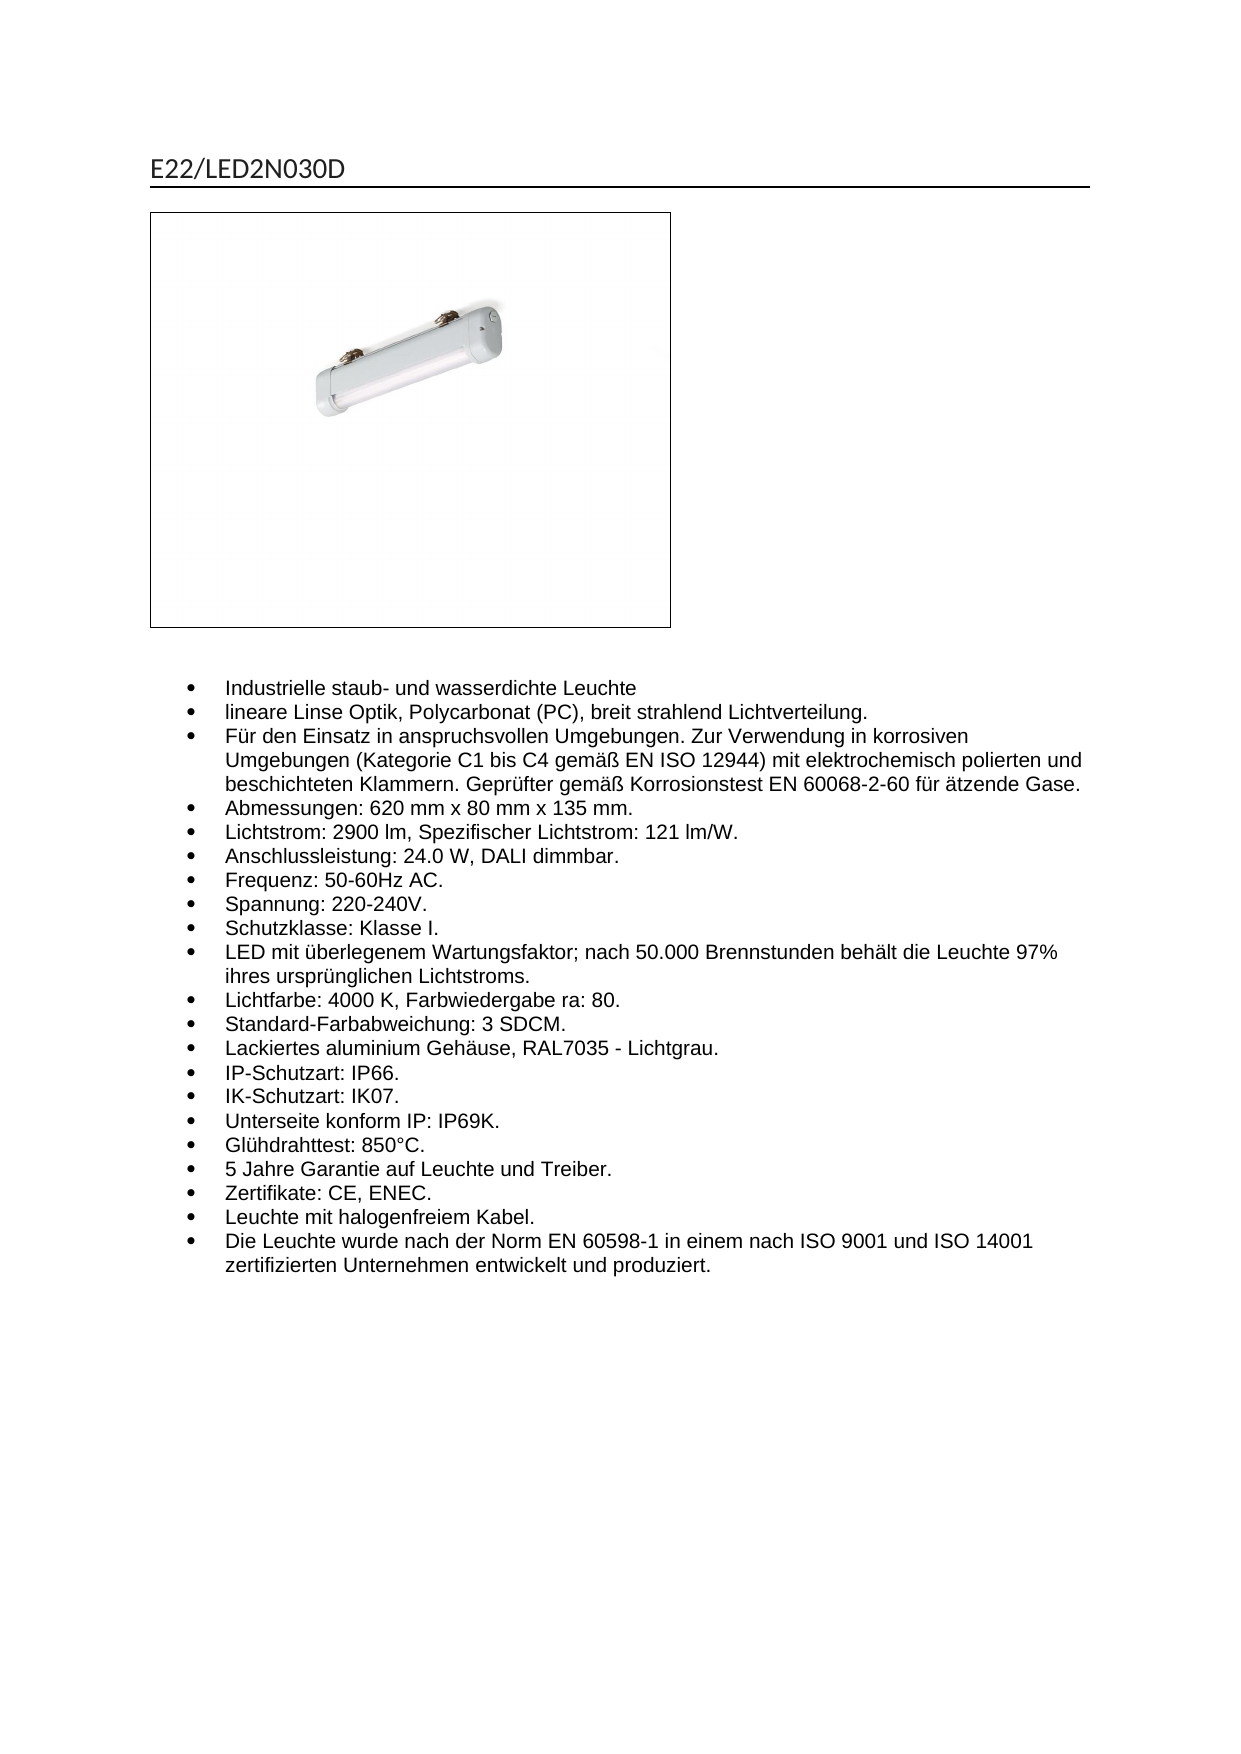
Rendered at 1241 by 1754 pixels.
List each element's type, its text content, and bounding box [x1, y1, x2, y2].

list Die Leuchte wurde nach der Norm EN 60598-1 in einem nach ISO 9001 und ISO 14001 zertifizierten Unternehmen entwickelt und produziert. [187, 1229, 1090, 1277]
list Unterseite konform IP: IP69K. [187, 1108, 1090, 1132]
list lineare Linse Optik, Polycarbonat (PC), breit strahlend Lichtverteilung. [187, 700, 1090, 724]
list Anschlussleistung: 24.0 W, DALI dimmbar. [187, 844, 1090, 868]
list 5 Jahre Garantie auf Leuchte und Treiber. [187, 1157, 1090, 1181]
list Lichtstrom: 2900 lm, Spezifischer Lichtstrom: 121 lm/W. [187, 820, 1090, 844]
list Industrielle staub- und wasserdichte Leuchte [187, 676, 1090, 700]
list Zertifikate: CE, ENEC. [187, 1181, 1090, 1205]
list Abmessungen: 620 mm x 80 mm x 135 mm. [187, 796, 1090, 820]
list Schutzklasse: Klasse I. [187, 916, 1090, 940]
text E22/LED2N030D [150, 150, 1090, 186]
list Glühdrahttest: 850°C. [187, 1132, 1090, 1157]
list Lichtfarbe: 4000 K, Farbwiedergabe ra: 80. [187, 988, 1090, 1012]
list Standard-Farbabweichung: 3 SDCM. [187, 1012, 1090, 1036]
list IK-Schutzart: IK07. [187, 1084, 1090, 1108]
picture [151, 213, 670, 627]
list IP-Schutzart: IP66. [187, 1060, 1090, 1084]
list Frequenz: 50-60Hz AC. [187, 868, 1090, 892]
list Leuchte mit halogenfreiem Kabel. [187, 1205, 1090, 1229]
list Spannung: 220-240V. [187, 892, 1090, 916]
list Für den Einsatz in anspruchsvollen Umgebungen. Zur Verwendung in korrosiven Umgebungen (Kategorie C1 bis C4 gemäß EN ISO 12944) mit elektrochemisch polierten und beschichteten Klammern. Geprüfter gemäß Korrosionstest EN 60068-2-60 für ätzende Gase. [187, 724, 1090, 796]
list Lackiertes aluminium Gehäuse, RAL7035 - Lichtgrau. [187, 1036, 1090, 1060]
list LED mit überlegenem Wartungsfaktor; nach 50.000 Brennstunden behält die Leuchte 97% ihres ursprünglichen Lichtstroms. [187, 940, 1090, 988]
